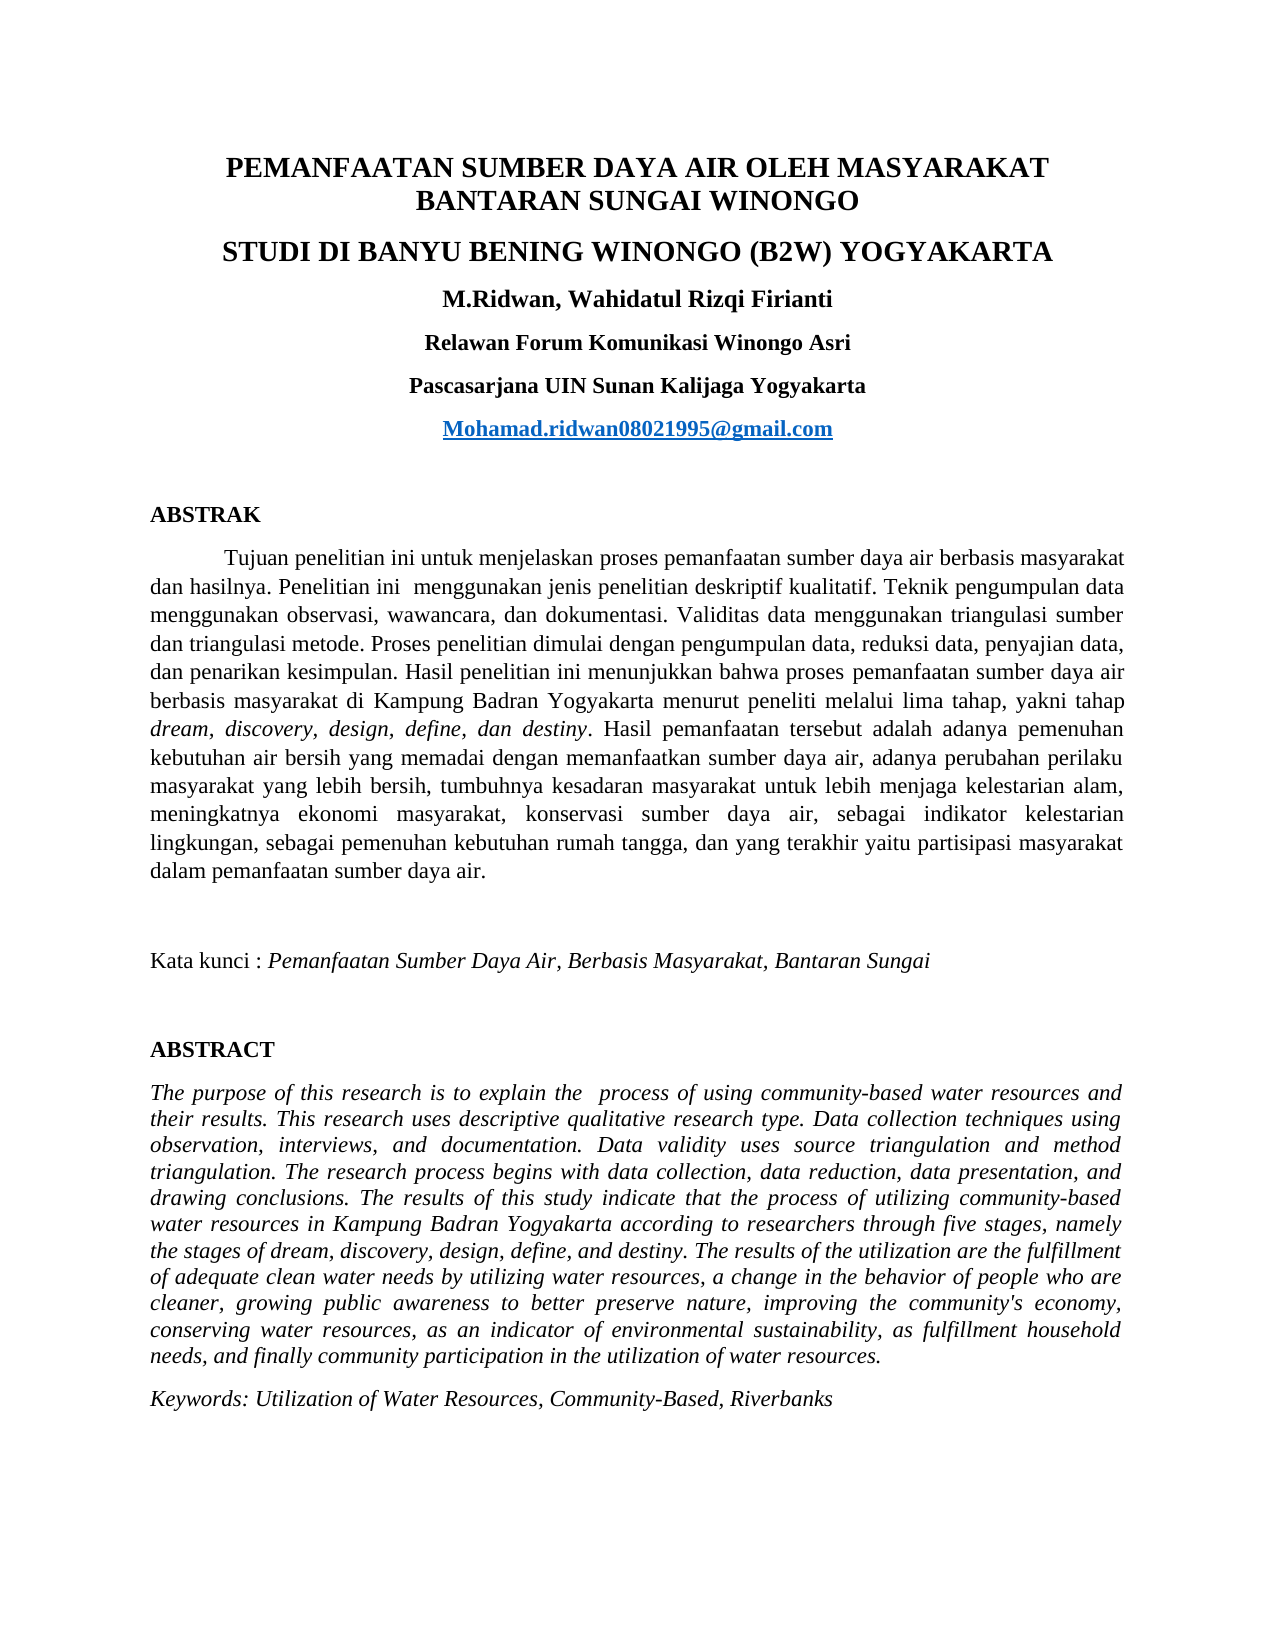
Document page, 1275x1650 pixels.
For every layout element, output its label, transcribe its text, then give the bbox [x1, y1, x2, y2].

text Pascasarjana UIN Sunan Kalijaga Yogyakarta [150, 372, 1125, 399]
text Tujuan penelitian ini untuk menjelaskan proses pemanfaatan sumber daya air berbasis masyarakat dan hasilnya. Penelitian ini menggunakan jenis penelitian deskriptif kualitatif. Teknik pengumpulan data menggunakan observasi, wawancara, dan dokumentasi. Validitas data menggunakan triangulasi sumber dan triangulasi metode. Proses penelitian dimulai dengan pengumpulan data, reduksi data, penyajian data, dan penarikan kesimpulan. Hasil penelitian ini menunjukkan bahwa proses pemanfaatan sumber daya air berbasis masyarakat di Kampung Badran Yogyakarta menurut peneliti melalui lima tahap, yakni tahap dream, discovery, design, define, dan destiny. Hasil pemanfaatan tersebut adalah adanya pemenuhan kebutuhan air bersih yang memadai dengan memanfaatkan sumber daya air, adanya perubahan perilaku masyarakat yang lebih bersih, tumbuhnya kesadaran masyarakat untuk lebih menjaga kelestarian alam, meningkatnya ekonomi masyarakat, konservasi sumber daya air, sebagai indikator kelestarian lingkungan, sebagai pemenuhan kebutuhan rumah tangga, dan yang terakhir yaitu partisipasi masyarakat dalam pemanfaatan sumber daya air. [150, 544, 1125, 884]
text ABSTRACT [150, 1036, 1125, 1062]
text The purpose of this research is to explain the process of using community-based water resources and their results. This research uses descriptive qualitative research type. Data collection techniques using observation, interviews, and documentation. Data validity uses source triangulation and method triangulation. The research process begins with data collection, data reduction, data presentation, and drawing conclusions. The results of this study indicate that the process of utilizing community-based water resources in Kampung Badran Yogyakarta according to researchers through five stages, namely the stages of dream, discovery, design, define, and destiny. The results of the utilization are the fulfillment of adequate clean water needs by utilizing water resources, a change in the behavior of people who are cleaner, growing public awareness to better preserve nature, improving the community's economy, conserving water resources, as an indicator of environmental sustainability, as fulfillment household needs, and finally community participation in the utilization of water resources. [150, 1079, 1125, 1368]
text Relawan Forum Komunikasi Winongo Asri [150, 329, 1125, 356]
text Mohamad.ridwan08021995@gmail.com [150, 415, 1125, 442]
text Kata kunci : Pemanfaatan Sumber Daya Air, Berbasis Masyarakat, Bantaran Sungai [150, 947, 1125, 974]
text STUDI DI BANYU BENING WINONGO (B2W) YOGYAKARTA [150, 234, 1125, 267]
text PEMANFAATAN SUMBER DAYA AIR OLEH MASYARAKAT BANTARAN SUNGAI WINONGO [150, 150, 1125, 217]
text ABSTRAK [150, 501, 1125, 528]
text M.Ridwan, Wahidatul Rizqi Firianti [150, 284, 1125, 313]
text Keywords: Utilization of Water Resources, Community-Based, Riverbanks [150, 1385, 1125, 1412]
